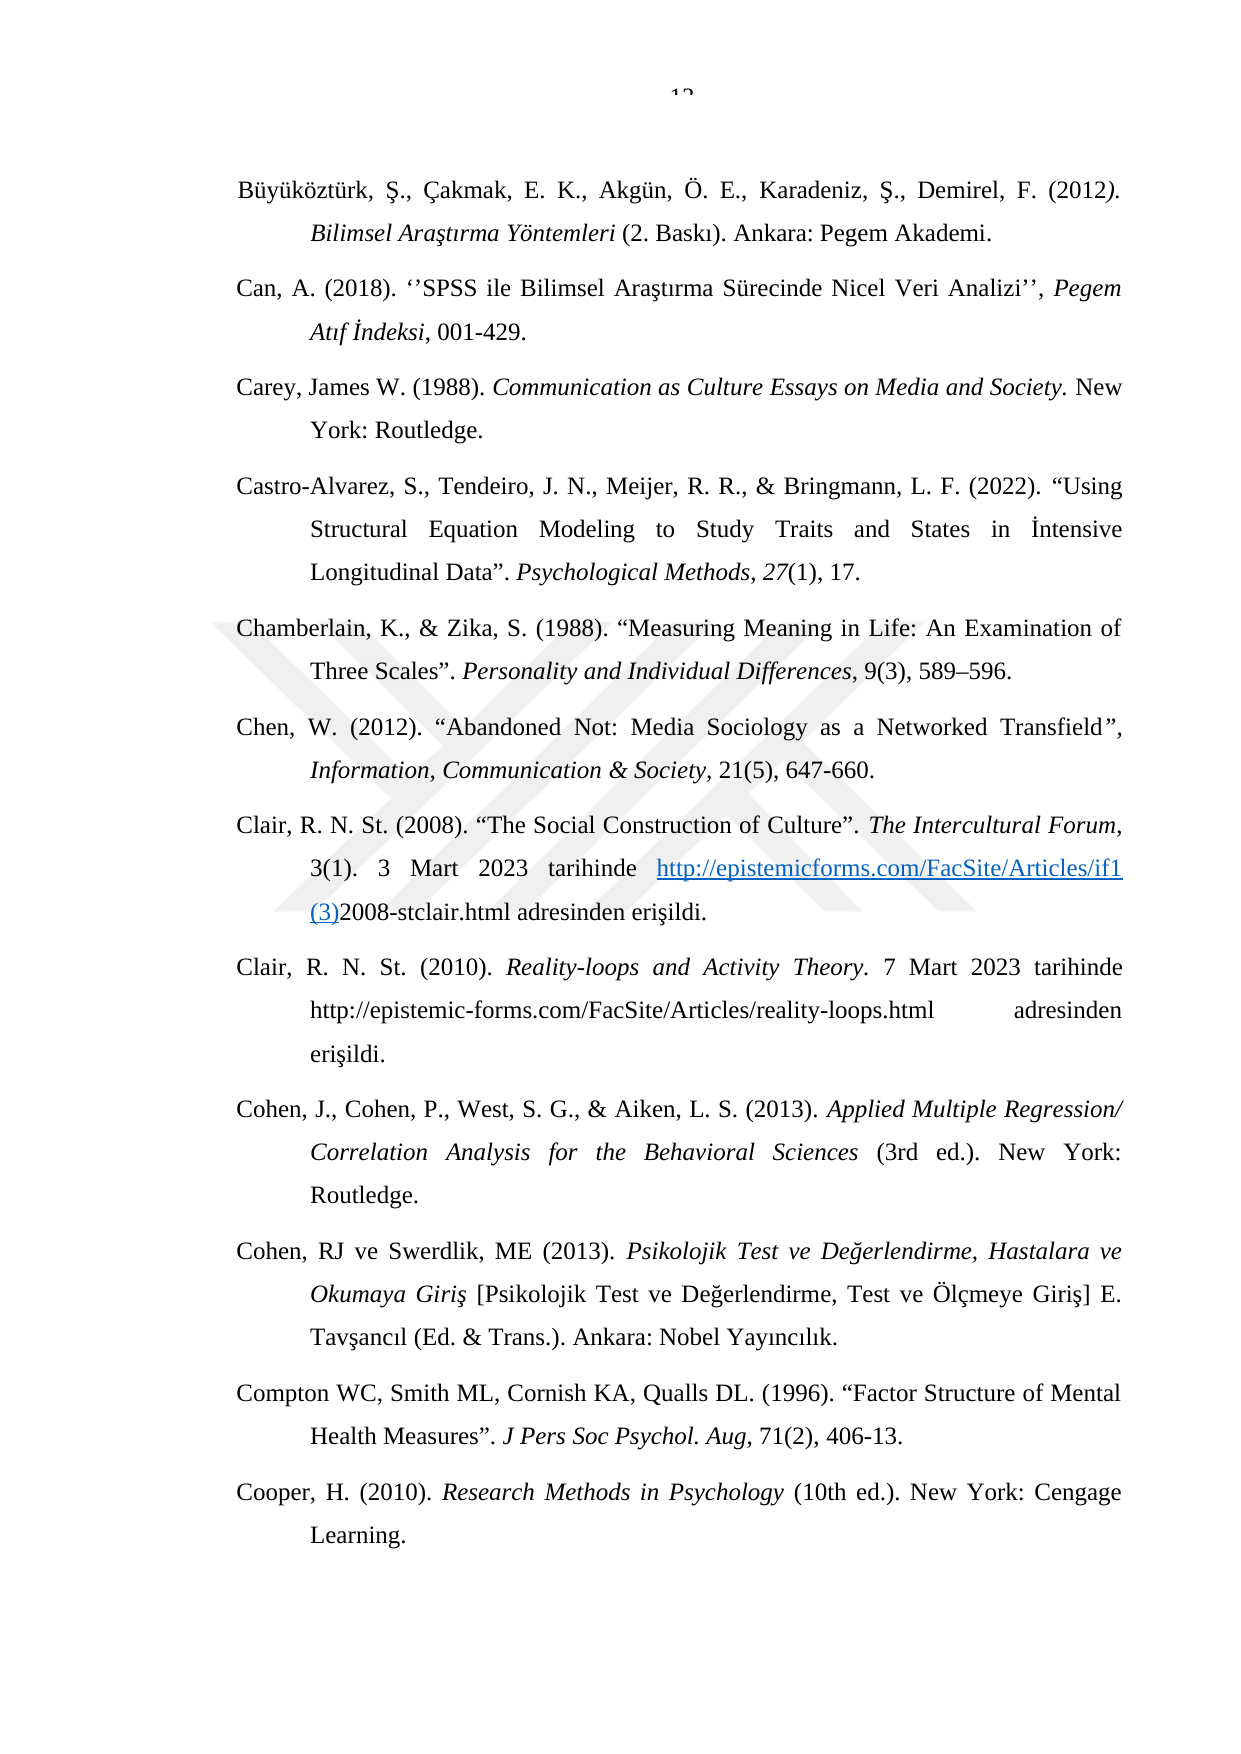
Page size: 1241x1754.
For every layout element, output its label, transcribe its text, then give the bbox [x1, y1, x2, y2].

picture [210, 616, 980, 919]
text Cohen, J., Cohen, P., West, S. G., & Aiken, L. S. (2013). Applied Multiple Regression/ Correlation Analysis for the Behavioral Sciences (3rd ed.). New York: Routledge. [236, 1094, 1122, 1209]
text Carey, James W. (1988). Communication as Culture Essays on Media and Society. New York: Routledge. [236, 372, 1122, 444]
text Castro-Alvarez, S., Tendeiro, J. N., Meijer, R. R., & Bringmann, L. F. (2022). “Using Structural Equation Modeling to Study Traits and States in İntensive Longitudinal Data”. Psychological Methods, 27(1), 17. [236, 471, 1122, 586]
text Büyüköztürk, Ş., Çakmak, E. K., Akgün, Ö. E., Karadeniz, Ş., Demirel, F. (2012). [195, 175, 1163, 203]
text Clair, R. N. St. (2010). Reality-loops and Activity Theory. 7 Mart 2023 tarihinde http://epistemic-forms.com/FacSite/Articles/reality-loops.html adresinden erişildi. [236, 952, 1123, 1067]
text Chamberlain, K., & Zika, S. (1988). “Measuring Meaning in Life: An Examination of Three Scales”. Personality and Individual Differences, 9(3), 589–596. [236, 613, 1123, 685]
text Bilimsel Araştırma Yöntemleri (2. Baskı). Ankara: Pegem Akademi. [238, 218, 1064, 246]
text Cohen, RJ ve Swerdlik, ME (2013). Psikolojik Test ve Değerlendirme, Hastalara ve Okumaya Giriş [Psikolojik Test ve Değerlendirme, Test ve Ölçmeye Giriş] E. Tavşancıl (Ed. & Trans.). Ankara: Nobel Yayıncılık. [236, 1236, 1123, 1351]
text Compton WC, Smith ML, Cornish KA, Qualls DL. (1996). “Factor Structure of Mental Health Measures”. J Pers Soc Psychol. Aug, 71(2), 406-13. [236, 1378, 1122, 1450]
text Chen, W. (2012). “Abandoned Not: Media Sociology as a Networked Transfield”, Information, Communication & Society, 21(5), 647-660. [236, 712, 1123, 783]
text Clair, R. N. St. (2008). “The Social Construction of Culture”. The Intercultural Forum, 3(1). 3 Mart 2023 tarihinde http://epistemicforms.com/FacSite/Articles/if1 (3)2008-stclair.html adresinden erişildi. [236, 810, 1122, 925]
text Can, A. (2018). ‘’SPSS ile Bilimsel Araştırma Sürecinde Nicel Veri Analizi’’, Pegem Atıf İndeksi, 001-429. [236, 273, 1122, 345]
text Cooper, H. (2010). Research Methods in Psychology (10th ed.). New York: Cengage Learning. [236, 1477, 1122, 1548]
